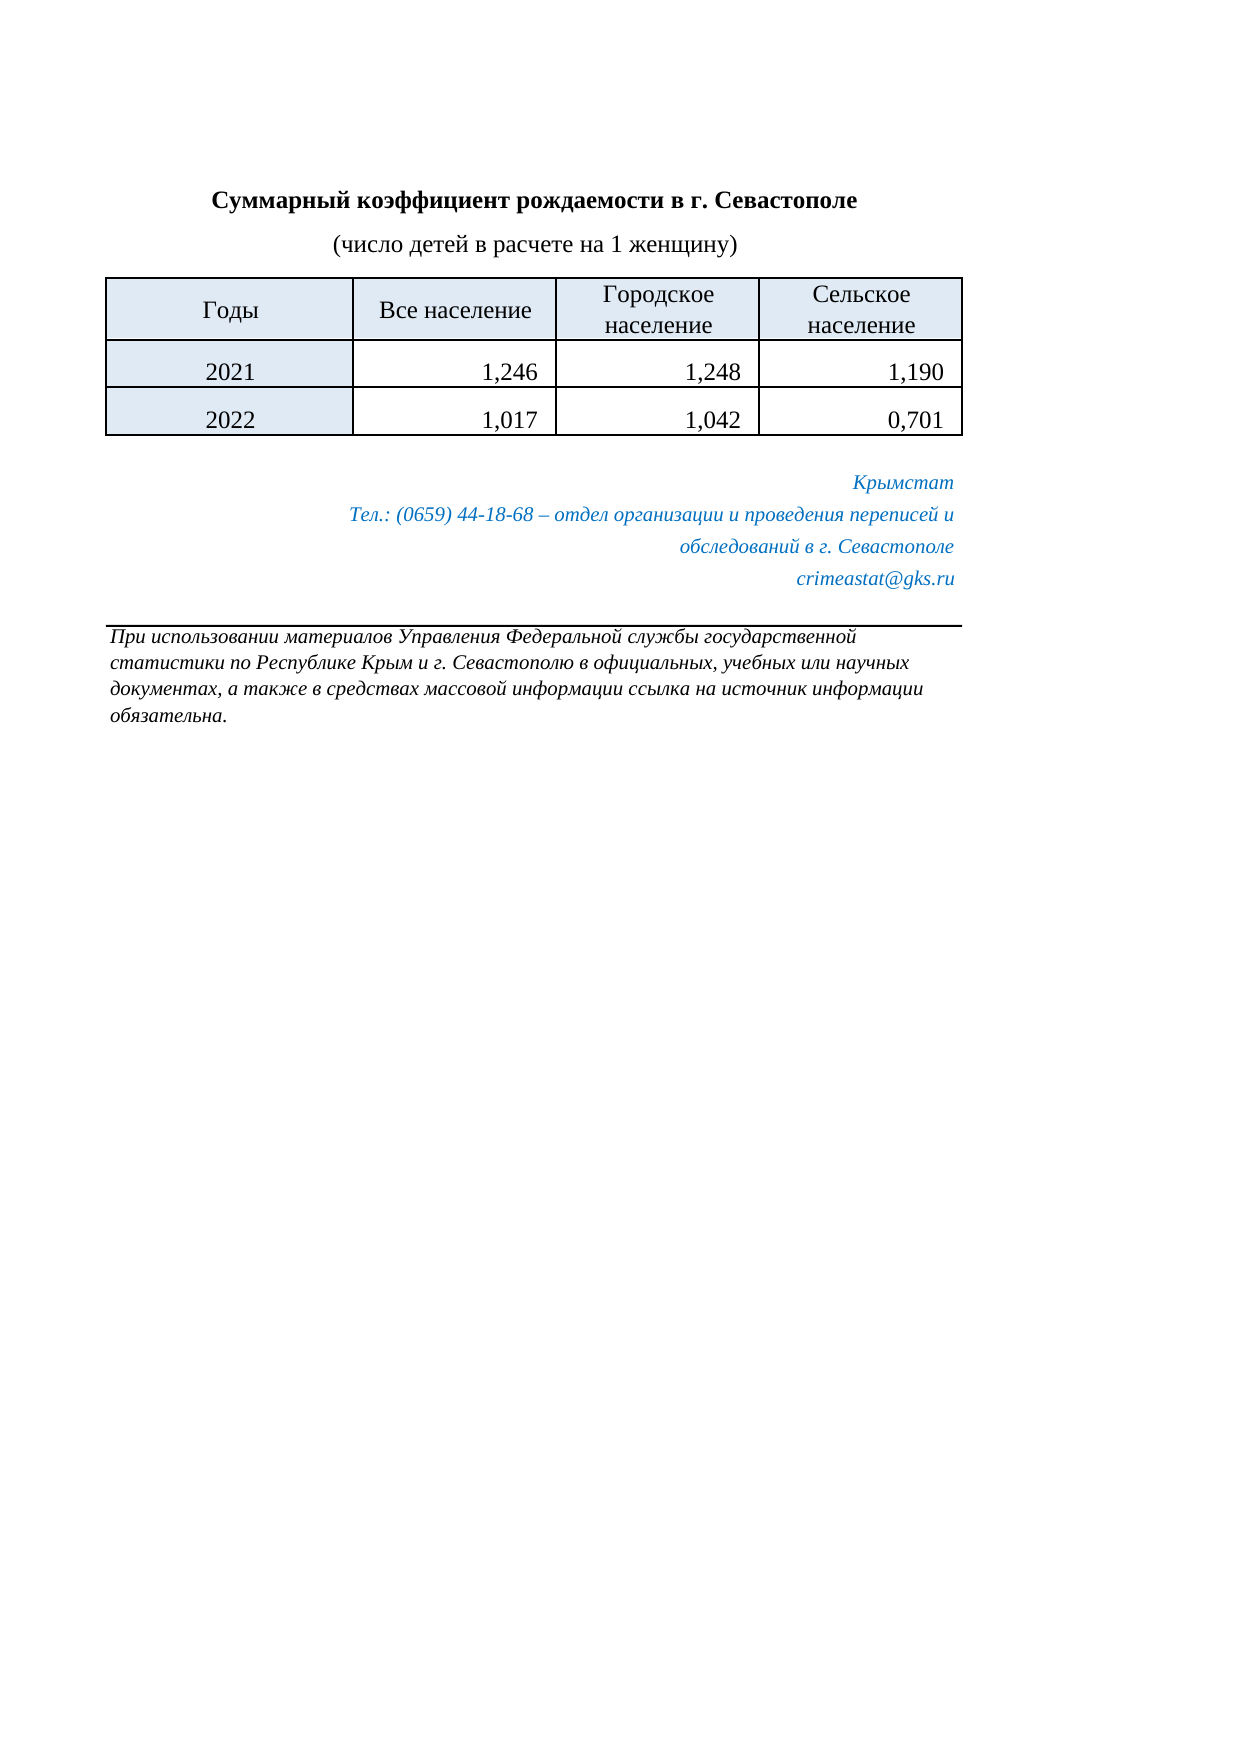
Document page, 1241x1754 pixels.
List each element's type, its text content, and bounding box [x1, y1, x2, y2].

table_header Городское население [557, 279, 758, 338]
table_cell 2022 [107, 388, 352, 434]
table_cell 2021 [107, 341, 352, 386]
table_cell 1,017 [354, 388, 555, 434]
text При использовании материалов Управления Федеральной службы государственной [110, 621, 1065, 647]
table_header Годы [107, 279, 352, 338]
table_header Сельское население [760, 279, 961, 338]
table_cell 1,042 [557, 388, 758, 434]
text Крымстат Тел.: (0659) 44-18-68 – отдел организации и проведения переписей и обследований в г. Севастополе [310, 470, 954, 558]
text crimeastat@gks.ru [94, 566, 955, 590]
table_cell 1,246 [354, 341, 555, 386]
table_cell 0,701 [760, 388, 961, 434]
table_cell 1,248 [557, 341, 758, 386]
text статистики по Республике Крым и г. Севастополю в официальных, учебных или научных документах, а также в средствах массовой информации ссылка на источник информации обязательна. [110, 650, 925, 727]
table_cell 1,190 [760, 341, 961, 386]
title Суммарный коэффициент рождаемости в г. Севастополе [184, 186, 884, 214]
table_header Все население [354, 279, 555, 338]
text (число детей в расчете на 1 женщину) [184, 229, 886, 258]
